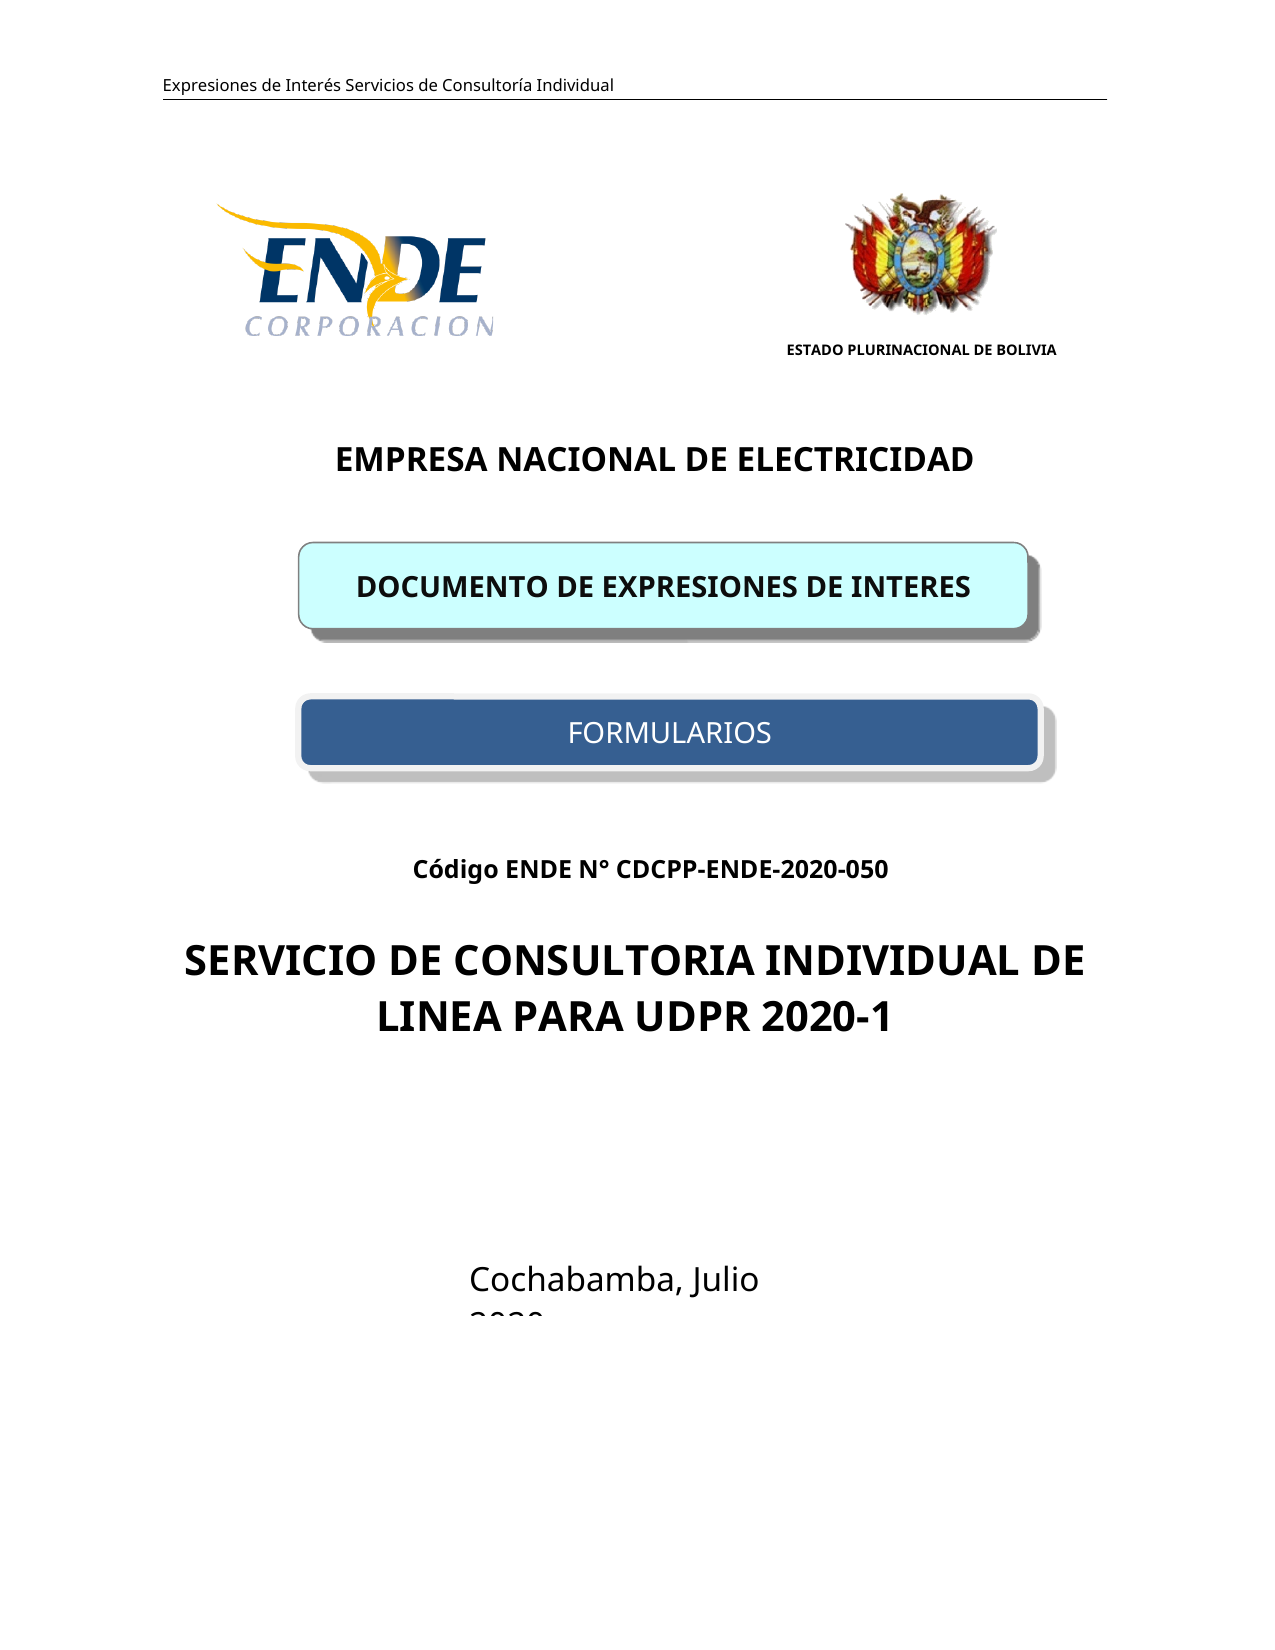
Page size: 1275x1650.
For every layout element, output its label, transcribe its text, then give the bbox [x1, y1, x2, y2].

picture [216, 203, 494, 336]
text SERVICIO DE CONSULTORIA INDIVIDUAL DE LINEA PARA UDPR 2020-1 [162, 930, 1107, 1044]
picture [843, 193, 1001, 316]
